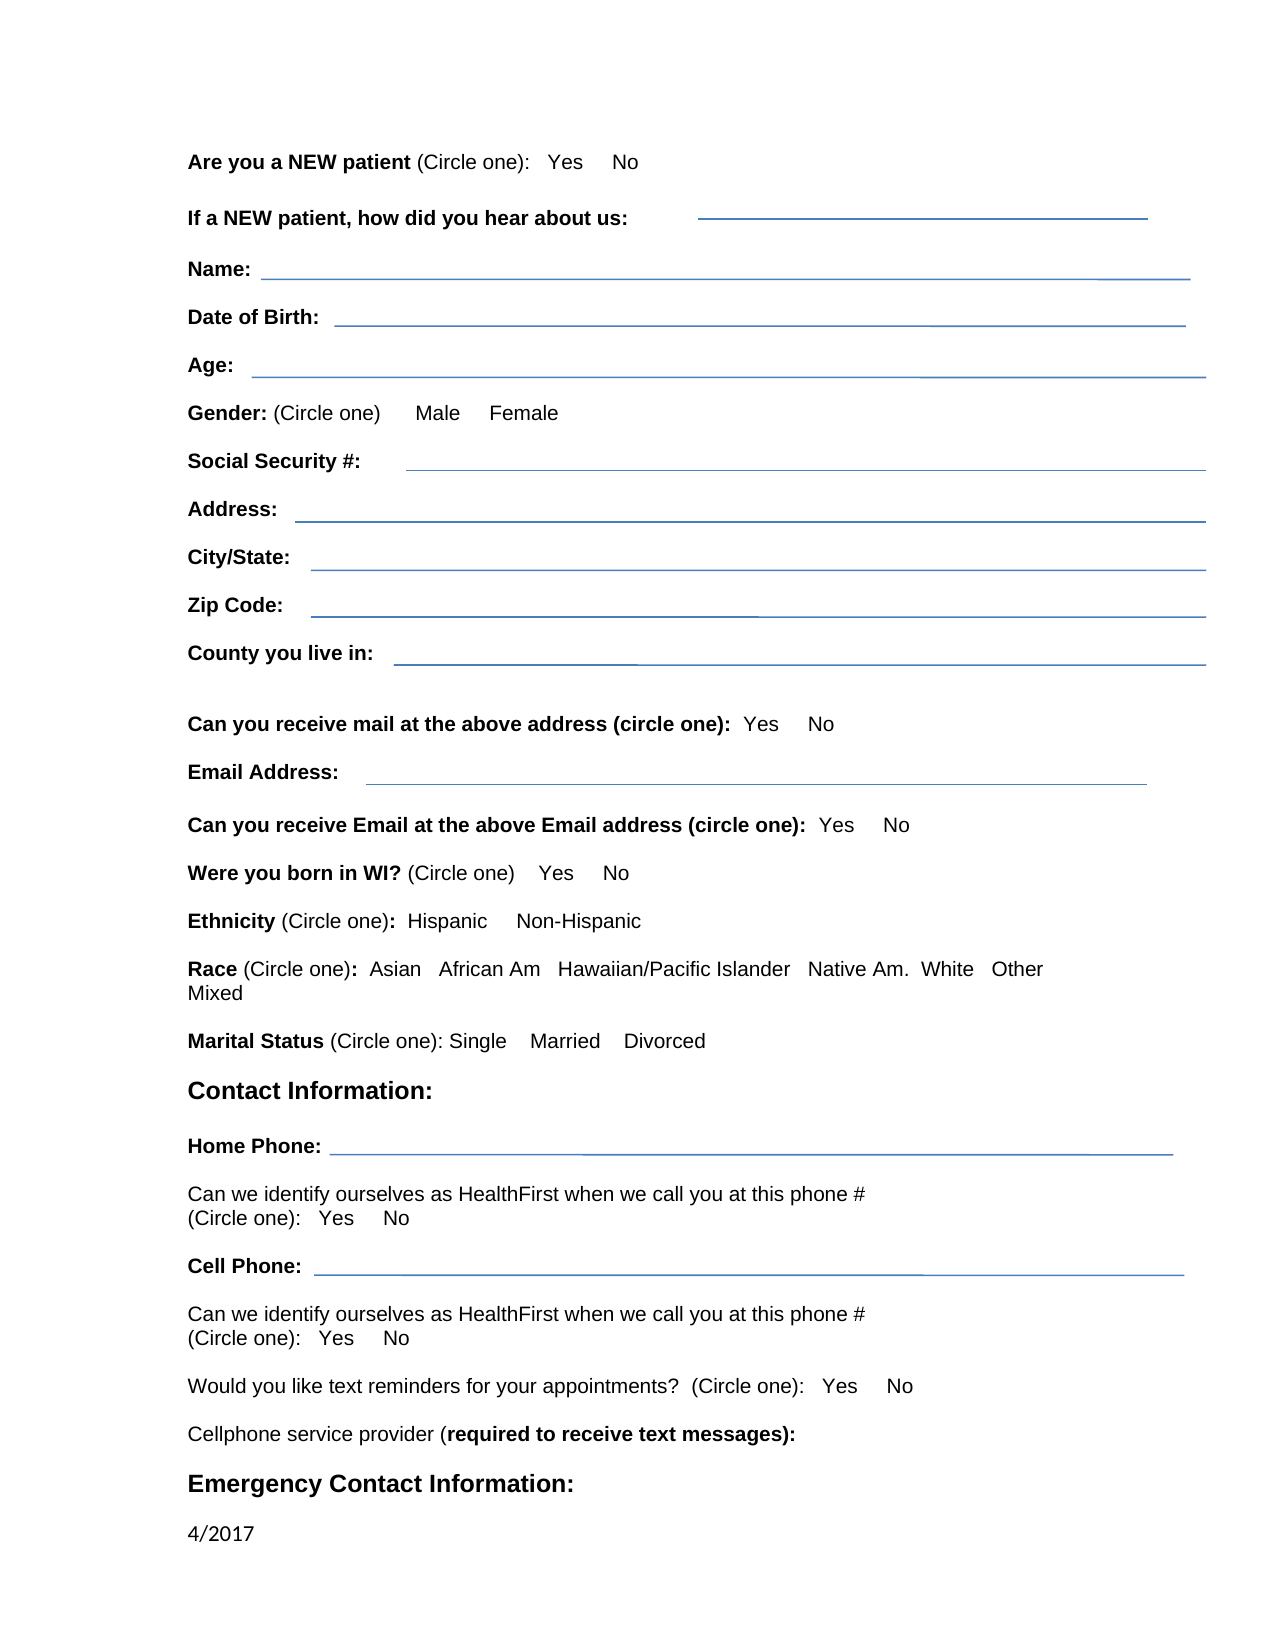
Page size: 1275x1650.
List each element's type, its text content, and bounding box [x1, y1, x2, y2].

text Email Address: [187, 760, 1087, 784]
text Name: [187, 257, 1087, 281]
text Contact Information: «...» [187, 1076, 1087, 1105]
text Gender: (Circle one) Male Female [187, 401, 1087, 425]
text (Circle one): Yes No« » [187, 1206, 1087, 1230]
text Race (Circle one): Asian African Am Hawaiian/Pacific Islander Native Am. White Other Mixed [187, 957, 1087, 1004]
text Address: [187, 497, 1087, 521]
text City/State: [187, 544, 1087, 568]
text Emergency Contact Information: [187, 1469, 1087, 1498]
text Marital Status (Circle one): Single Married Divorced [187, 1028, 1087, 1052]
text Ethnicity (Circle one): Hispanic Non-Hispanic [187, 909, 1087, 933]
text Can we identify ourselves as HealthFirst when we call you at this phone # [187, 1182, 1087, 1206]
text County you live in: [187, 640, 1087, 664]
text Cell Phone: [187, 1254, 1087, 1278]
text If a NEW patient, how did you hear about us: [187, 206, 1087, 229]
text Home Phone: [187, 1134, 1087, 1158]
text Date of Birth: [187, 305, 1087, 329]
text Are you a NEW patient (Circle one): Yes No [187, 150, 1087, 174]
text Were you born in WI? (Circle one) Yes No [187, 861, 1087, 885]
text Can you receive Email at the above Email address (circle one): Yes No [187, 813, 1087, 837]
text Would you like text reminders for your appointments? (Circle one): Yes No [187, 1373, 1087, 1397]
text «Cellphone service provider (required to receive text messages): [187, 1421, 1087, 1445]
text Can we identify ourselves as HealthFirst when we call you at this phone # [187, 1302, 1087, 1326]
text Can you receive mail at the above address (circle one): Yes No [187, 712, 1087, 736]
text Zip Code: [187, 592, 1087, 616]
text Age: [187, 353, 1087, 377]
text (Circle one): Yes No [187, 1326, 1087, 1349]
text Social Security #: [187, 449, 1087, 473]
